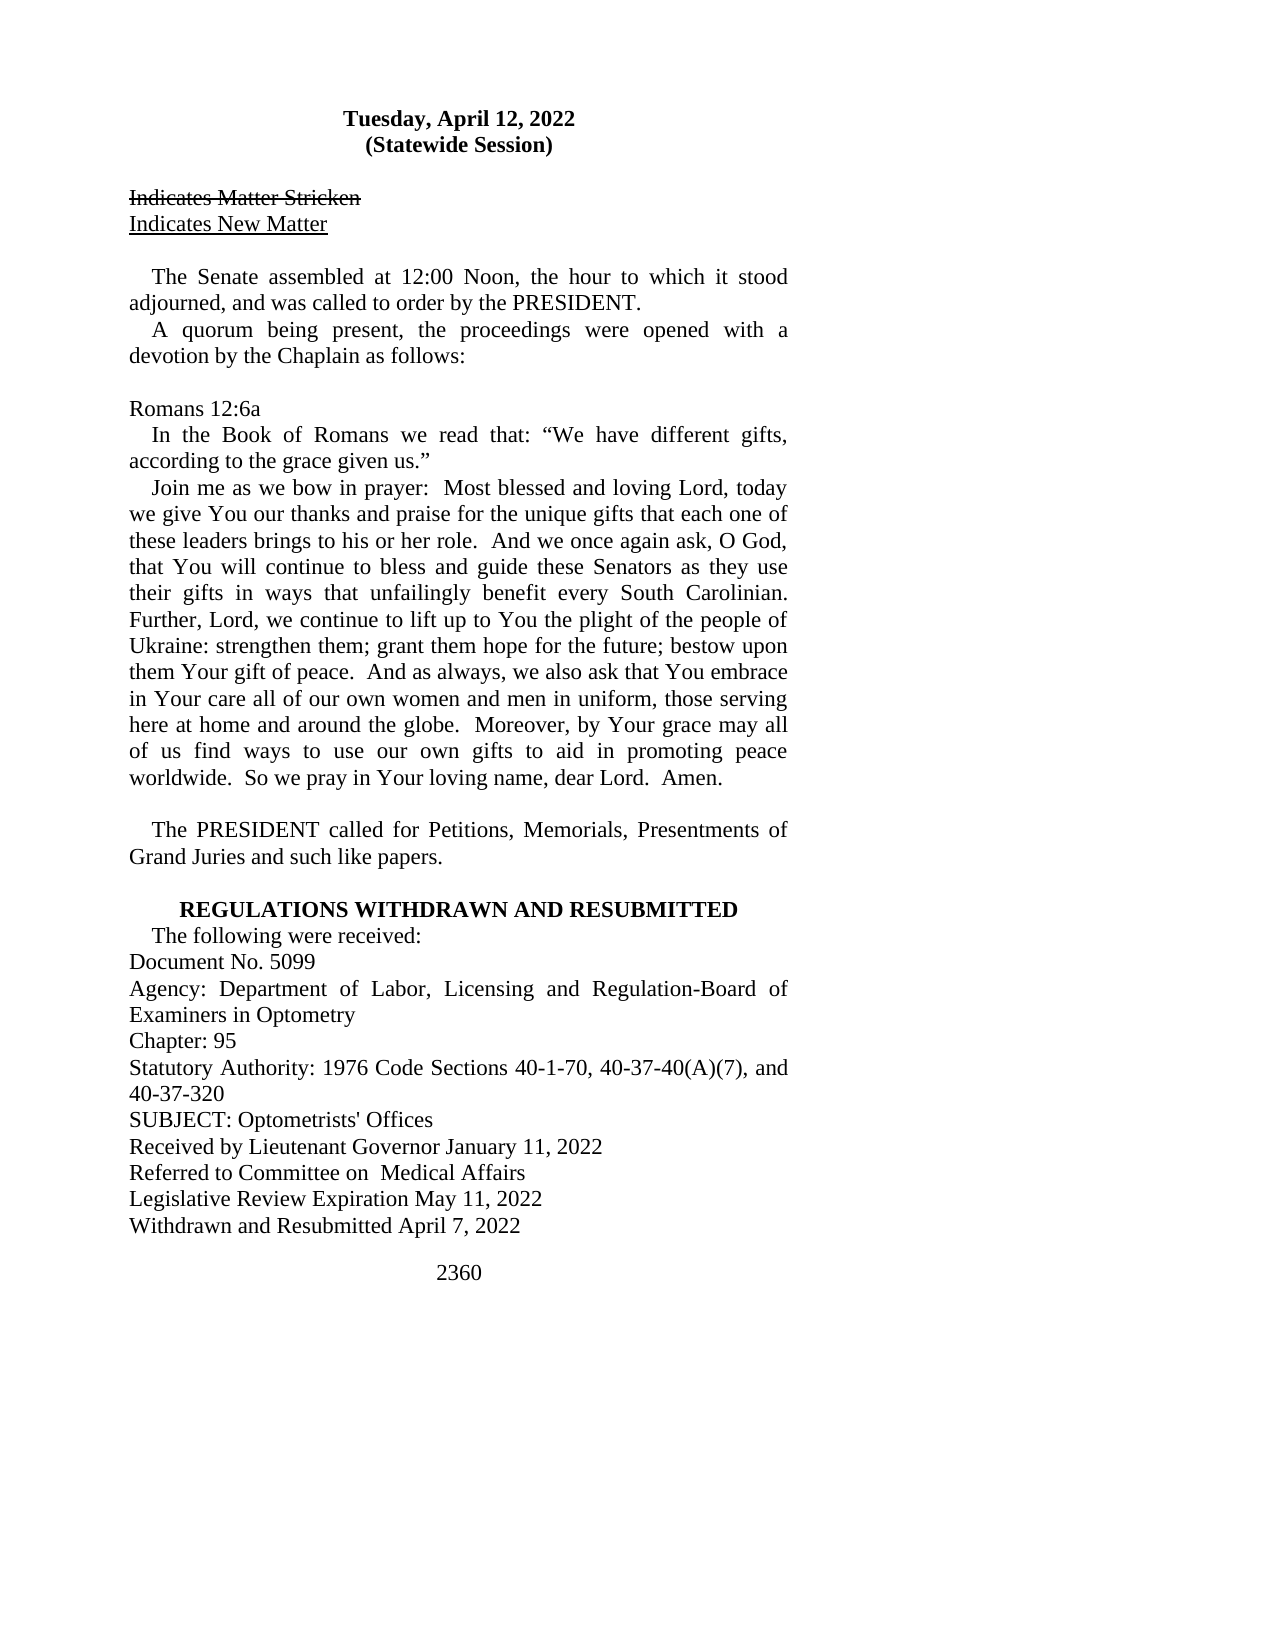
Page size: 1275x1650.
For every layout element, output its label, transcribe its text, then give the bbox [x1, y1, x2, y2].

text The Senate assembled at 12:00 Noon, the hour to which it stood adjourned, and was called to order by the PRESIDENT. [129, 263, 789, 316]
text SUBJECT: Optometrists' Offices [129, 1106, 789, 1133]
text Join me as we bow in prayer: Most blessed and loving Lord, today we give You our thanks and praise for the unique gifts that each one of these leaders brings to his or her role. And we once again ask, O God, that You will continue to bless and guide these Senators as they use their gifts in ways that unfailingly benefit every South Carolinian. Further, Lord, we continue to lift up to You the plight of the people of Ukraine: strengthen them; grant them hope for the future; bestow upon them Your gift of peace. And as always, we also ask that You embrace in Your care all of our own women and men in uniform, those serving here at home and around the globe. Moreover, by Your grace may all of us find ways to use our own gifts to aid in promoting peace worldwide. So we pray in Your loving name, dear Lord. Amen. [129, 474, 789, 790]
text Indicates Matter Stricken [129, 184, 789, 210]
text Tuesday, April 12, 2022 [129, 105, 789, 131]
text A quorum being present, the proceedings were opened with a devotion by the Chaplain as follows: [129, 316, 789, 368]
text Agency: Department of Labor, Licensing and Regulation-Board of Examiners in Optometry [129, 975, 789, 1027]
text The PRESIDENT called for Petitions, Memorials, Presentments of Grand Juries and such like papers. [129, 817, 789, 869]
text In the Book of Romans we read that: “We have different gifts, according to the grace given us.” [129, 421, 789, 474]
text Withdrawn and Resubmitted April 7, 2022 [129, 1212, 789, 1238]
text Romans 12:6a [129, 395, 789, 421]
text (Statewide Session) [129, 131, 789, 158]
text REGULATIONS WITHDRAWN AND RESUBMITTED [129, 896, 789, 922]
text Statutory Authority: 1976 Code Sections 40-1-70, 40-37-40(A)(7), and 40-37-320 [129, 1054, 789, 1106]
text The following were received: [129, 922, 789, 948]
text Indicates New Matter [129, 210, 789, 237]
text Received by Lieutenant Governor January 11, 2022 [129, 1133, 789, 1159]
text Chapter: 95 [129, 1027, 789, 1054]
text Legislative Review Expiration May 11, 2022 [129, 1186, 789, 1212]
text Referred to Committee on Medical Affairs [129, 1159, 789, 1186]
text Document No. 5099 [129, 948, 789, 975]
